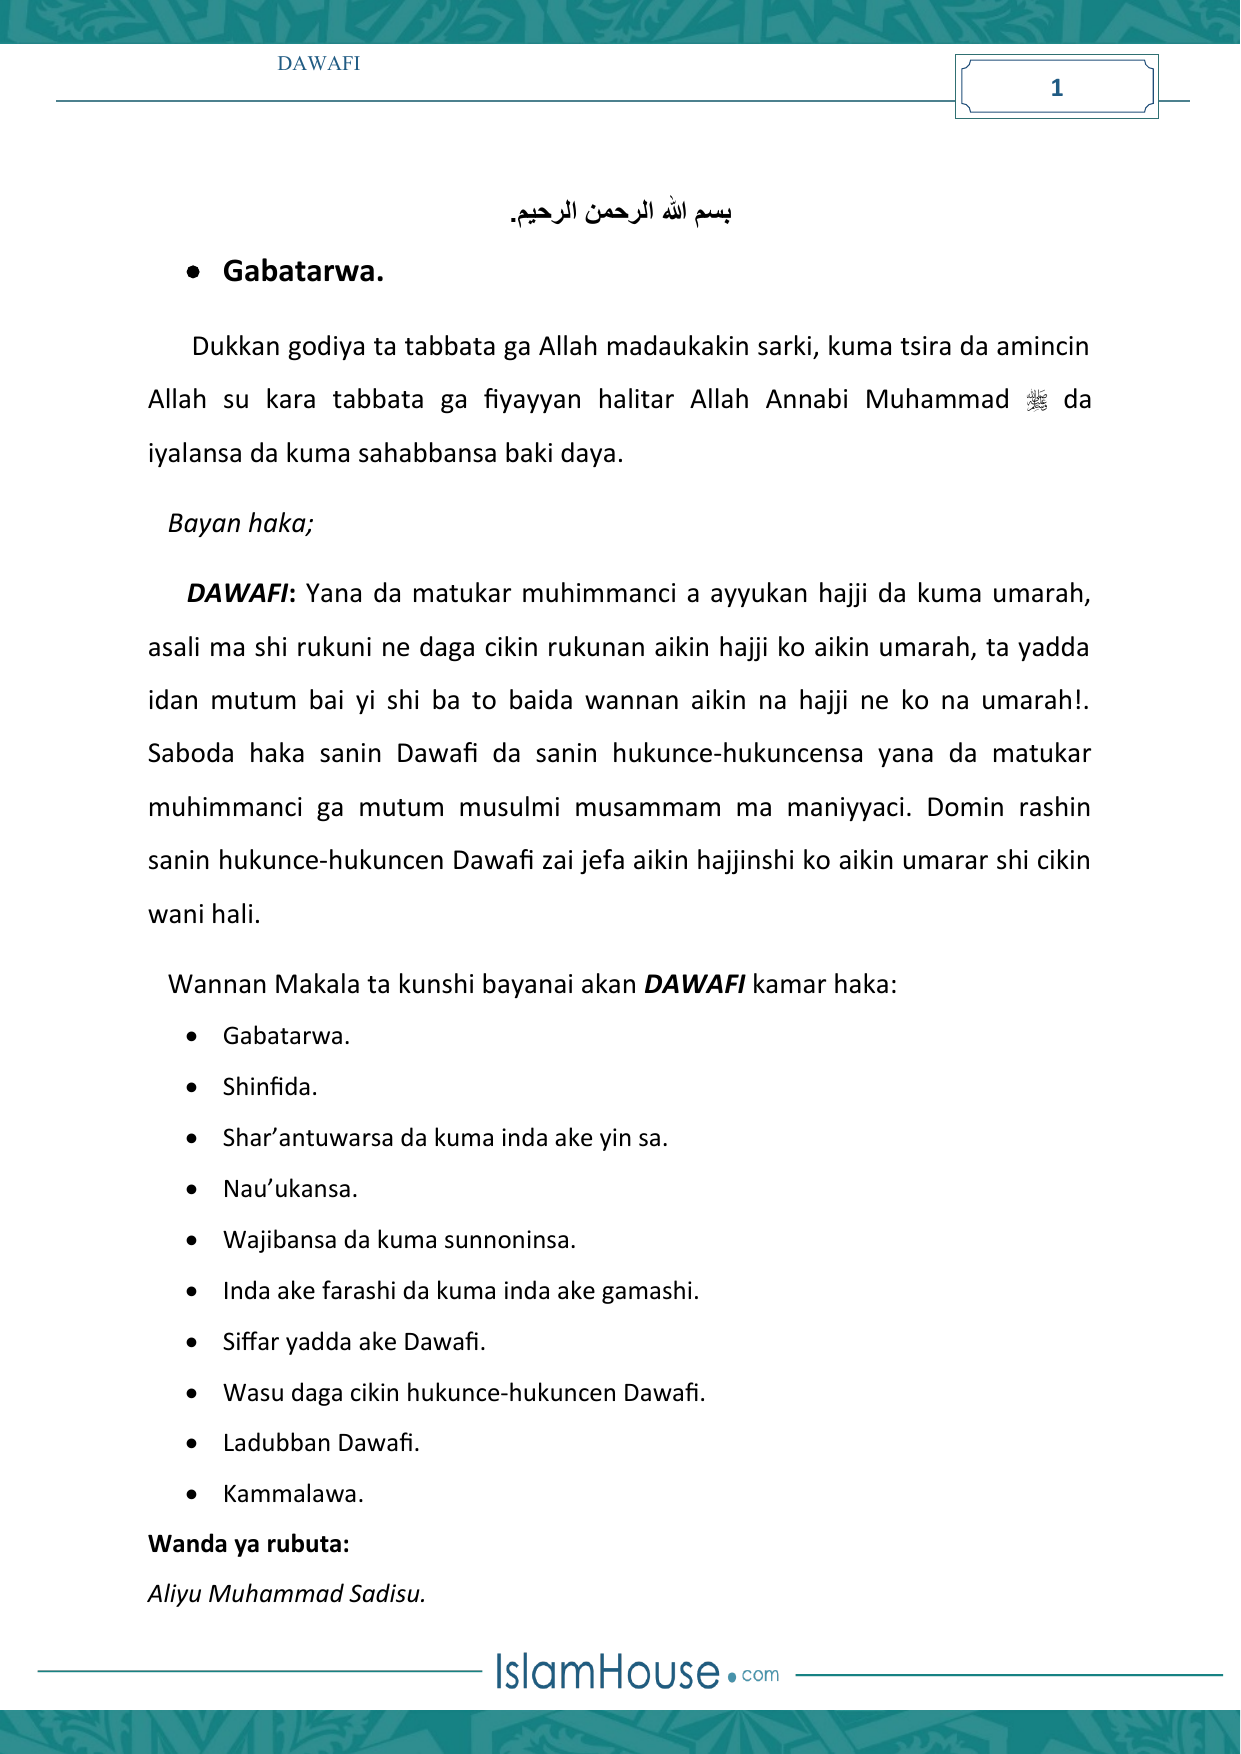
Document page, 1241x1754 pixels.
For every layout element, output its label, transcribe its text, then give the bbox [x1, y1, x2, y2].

list Inda ake farashi da kuma inda ake gamashi. [185, 1272, 1092, 1306]
list Ladubban Dawafi. [185, 1425, 1092, 1459]
text Aliyu Muhammad Sadisu. [148, 1576, 1092, 1609]
picture [0, 0, 1240, 44]
list Siffar yadda ake Dawafi. [185, 1323, 1092, 1357]
list Shar’antuwarsa da kuma inda ake yin sa. [185, 1119, 1092, 1153]
text Bayan haka; [148, 504, 1092, 540]
list Gabatarwa. [185, 248, 1092, 289]
list Nau’ukansa. [185, 1170, 1092, 1204]
text DAWAFI: Yana da matukar muhimmanci a ayyukan hajji da kuma umarah, asali ma shi rukuni ne daga cikin rukunan aikin hajji ko aikin umarah, ta yadda idan mutum bai yi shi ba to baida wannan aikin na hajji ne ko na umarah!. Saboda haka sanin Dawafi da sanin hukunce-hukuncensa yana da matukar muhimmanci ga mutum musulmi musammam ma maniyyaci. Domin rashin sanin hukunce-hukuncen Dawafi zai jefa aikin hajjinshi ko aikin umarar shi cikin wani hali. [148, 574, 1092, 930]
picture [28, 1645, 483, 1692]
picture [487, 1646, 1224, 1698]
text Dukkan godiya ta tabbata ga Allah madaukakin sarki, kuma tsira da amincin Allah su kara tabbata ga fiyayyan halitar Allah Annabi Muhammad da iyalansa da kuma sahabbansa baki daya. [148, 327, 1092, 469]
list Wasu daga cikin hukunce-hukuncen Dawafi. [185, 1374, 1092, 1408]
list Kammalawa. [185, 1476, 1092, 1509]
list Gabatarwa. [185, 1017, 1092, 1051]
text بسم الله الرحمن الرحيم. [148, 195, 1092, 228]
text Wannan Makala ta kunshi bayanai akan DAWAFI kamar haka: [148, 965, 1092, 1001]
text Wanda ya rubuta: [148, 1526, 1092, 1559]
picture [0, 1710, 1241, 1754]
list Shinfida. [185, 1068, 1092, 1102]
list Wajibansa da kuma sunnoninsa. [185, 1221, 1092, 1255]
